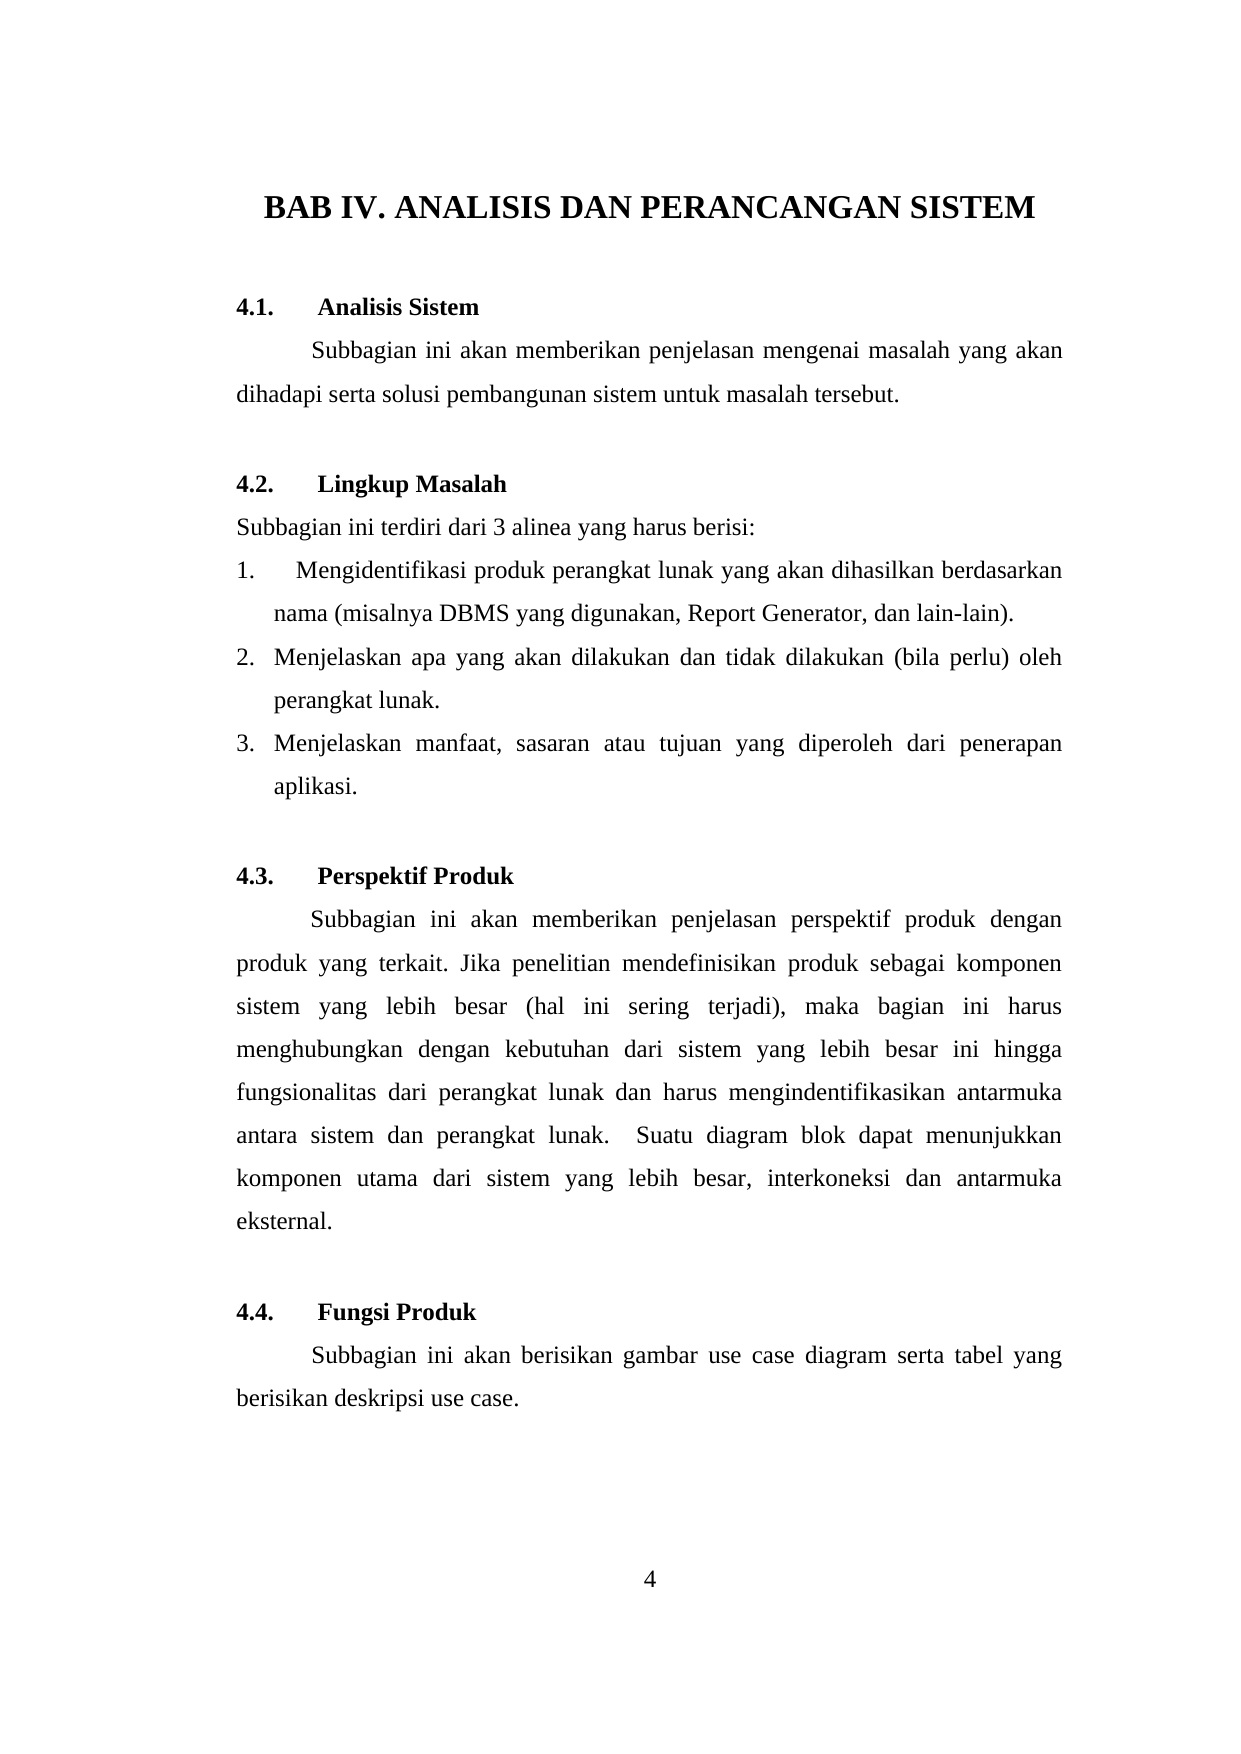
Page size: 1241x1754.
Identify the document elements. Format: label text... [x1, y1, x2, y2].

list Mengidentifikasi produk perangkat lunak yang akan dihasilkan berdasarkan nama (misalnya DBMS yang digunakan, Report Generator, dan lain-lain). [236, 555, 1063, 627]
subtitle Perspektif Produk [236, 861, 1063, 890]
list Menjelaskan manfaat, sasaran atau tujuan yang diperoleh dari penerapan aplikasi. [236, 728, 1063, 800]
subtitle Analisis Sistem [236, 292, 1063, 321]
subtitle Fungsi Produk [236, 1297, 1063, 1326]
subtitle Lingkup Masalah [236, 469, 1063, 498]
text Subbagian ini akan memberikan penjelasan perspektif produk dengan produk yang terkait. Jika penelitian mendefinisikan produk sebagai komponen sistem yang lebih besar (hal ini sering terjadi), maka bagian ini harus menghubungkan dengan kebutuhan dari sistem yang lebih besar ini hingga fungsionalitas dari perangkat lunak dan harus mengindentifikasikan antarmuka antara sistem dan perangkat lunak. Suatu diagram blok dapat menunjukkan komponen utama dari sistem yang lebih besar, interkoneksi dan antarmuka eksternal. [236, 904, 1063, 1235]
text Subbagian ini akan berisikan gambar use case diagram serta tabel yang berisikan deskripsi use case. [236, 1340, 1063, 1412]
list Subbagian ini akan memberikan penjelasan mengenai masalah yang akan dihadapi serta solusi pembangunan sistem untuk masalah tersebut. [236, 336, 1063, 407]
list Menjelaskan apa yang akan dilakukan dan tidak dilakukan (bila perlu) oleh perangkat lunak. [236, 642, 1063, 713]
text Subbagian ini terdiri dari 3 alinea yang harus berisi: [236, 512, 1063, 541]
subtitle BAB IV. ANALISIS DAN PERANCANGAN SISTEM [236, 188, 1063, 226]
